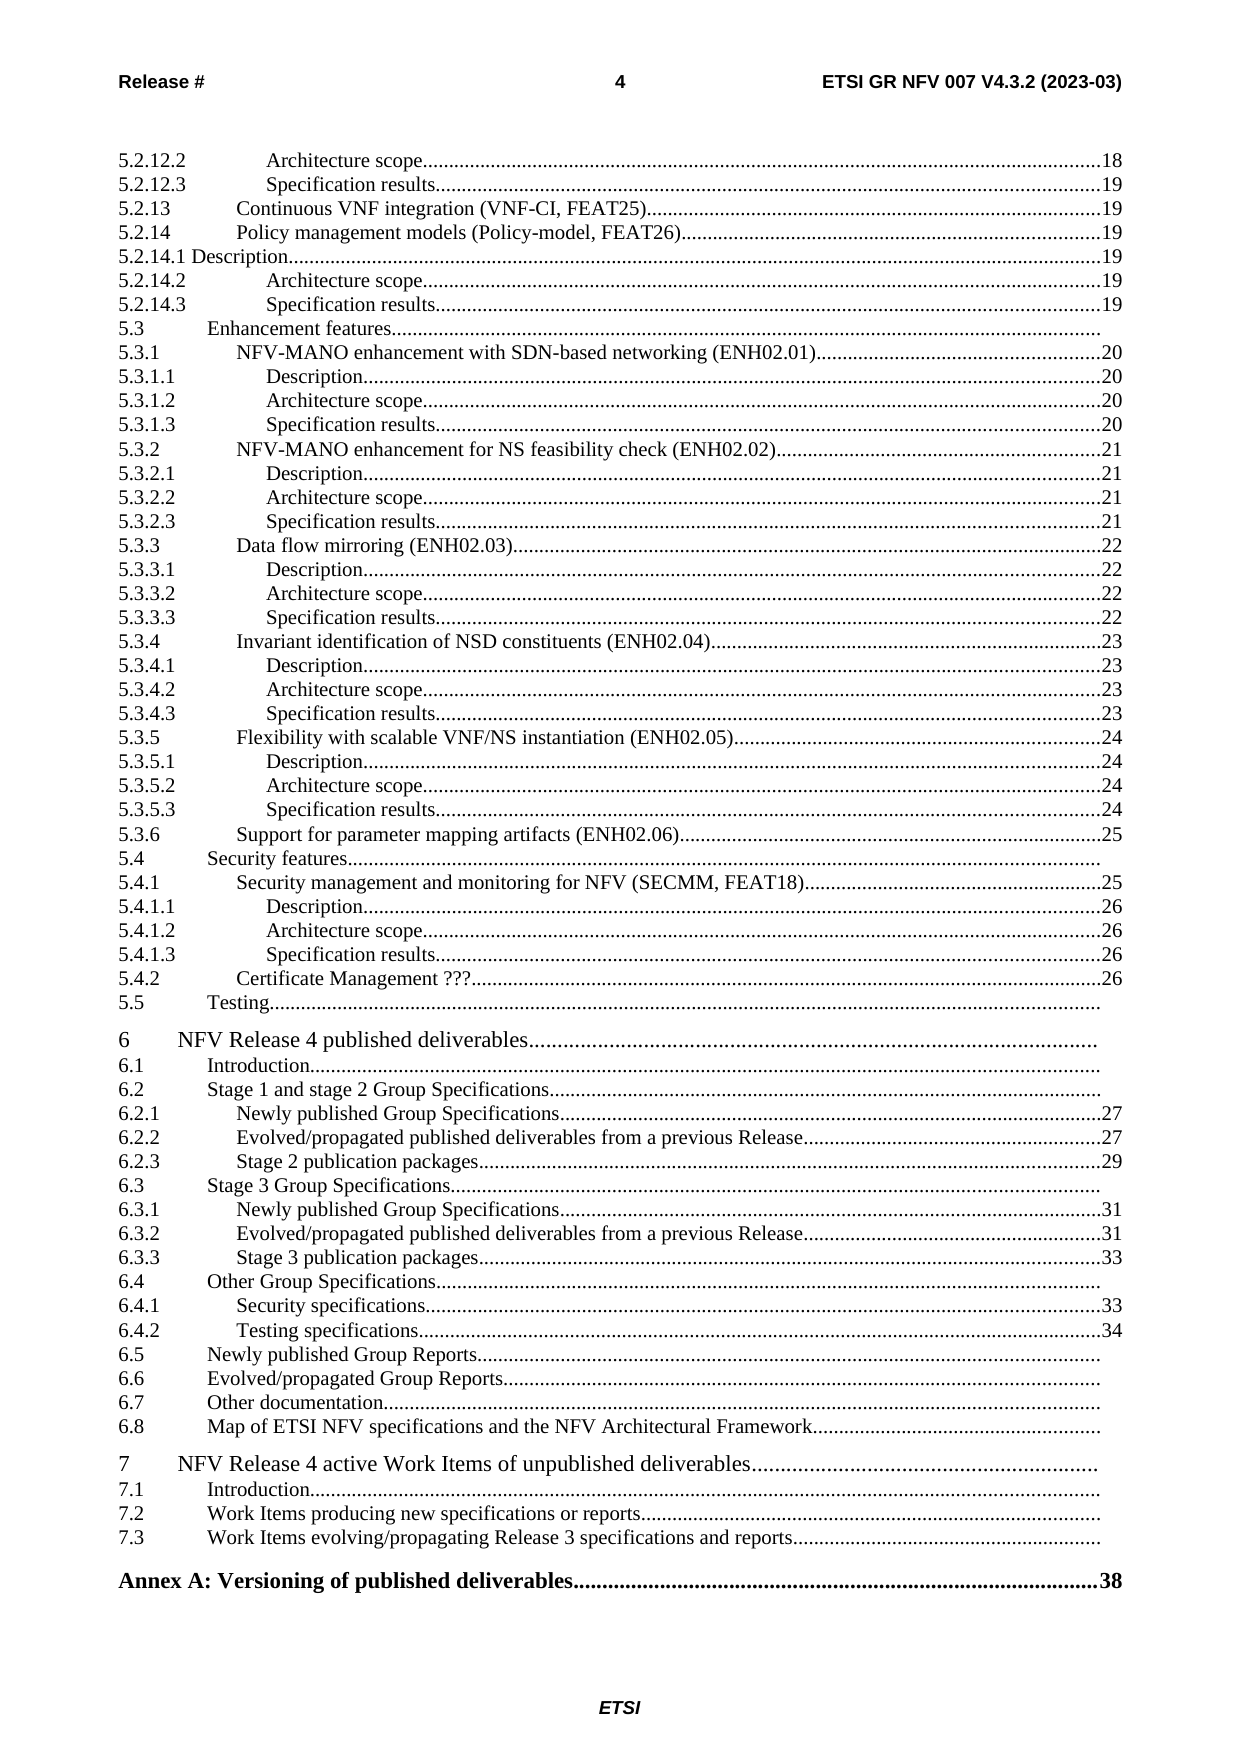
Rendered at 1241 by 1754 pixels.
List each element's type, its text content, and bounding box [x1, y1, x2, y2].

text 7 NFV Release 4 active Work Items of unpublished deliverables 36 [118, 1450, 1078, 1477]
text 5.3.2.2 Architecture scope 21 [118, 484, 1122, 509]
text 5.2.14.3 Specification results 19 [118, 292, 1122, 316]
text 5.3.3.2 Architecture scope 22 [118, 581, 1122, 605]
text 5.3.1.3 Specification results 20 [118, 412, 1122, 436]
text 6.4.1 Security specifications 33 [118, 1293, 1122, 1317]
text 7.3 Work Items evolving/propagating Release 3 specifications and reports 37 [118, 1525, 1078, 1549]
text 6.3 Stage 3 Group Specifications 31 [118, 1173, 1078, 1197]
text 5.3.5.1 Description 24 [118, 749, 1122, 773]
text 5.3.1.2 Architecture scope 20 [118, 388, 1122, 412]
text 5.2.12.3 Specification results 19 [118, 172, 1122, 196]
text 6.6 Evolved/propagated Group Reports 34 [118, 1366, 1078, 1390]
text 5.3.1.1 Description 20 [118, 364, 1122, 388]
text 5.2.14 Policy management models (Policy-model, FEAT26) 19 [118, 220, 1122, 244]
text 5.4.1.1 Description 26 [118, 894, 1122, 918]
text 6.3.3 Stage 3 publication packages 33 [118, 1245, 1122, 1269]
text 6.5 Newly published Group Reports 34 [118, 1342, 1078, 1366]
text 6.1 Introduction 26 [118, 1053, 1078, 1077]
text 5.3.5.2 Architecture scope 24 [118, 773, 1122, 797]
text 5.3.5.3 Specification results 24 [118, 797, 1122, 821]
text 6.4.2 Testing specifications 34 [118, 1317, 1122, 1342]
text 6.7 Other documentation 35 [118, 1390, 1078, 1414]
text 5.3.6 Support for parameter mapping artifacts (ENH02.06) 25 [118, 821, 1122, 846]
text 5.3.1 NFV-MANO enhancement with SDN-based networking (ENH02.01) 20 [118, 340, 1122, 364]
text 6 NFV Release 4 published deliverables 26 [118, 1026, 1078, 1053]
text 5.4.1 Security management and monitoring for NFV (SECMM, FEAT18) 25 [118, 869, 1122, 894]
text 5.3.3.3 Specification results 22 [118, 605, 1122, 629]
text 5.3 Enhancement features 20 [118, 316, 1078, 340]
text 6.3.1 Newly published Group Specifications 31 [118, 1197, 1122, 1221]
text 5.3.4.2 Architecture scope 23 [118, 677, 1122, 701]
text 5.2.14.1 Description 19 [118, 244, 1122, 268]
text 6.8 Map of ETSI NFV specifications and the NFV Architectural Framework 35 [118, 1414, 1078, 1438]
text 5.4.1.2 Architecture scope 26 [118, 918, 1122, 942]
text 5.4 Security features 25 [118, 846, 1078, 869]
text 5.3.4.3 Specification results 23 [118, 701, 1122, 725]
text 5.3.4 Invariant identification of NSD constituents (ENH02.04) 23 [118, 629, 1122, 653]
text 5.4.1.3 Specification results 26 [118, 942, 1122, 966]
text 6.2.1 Newly published Group Specifications 27 [118, 1101, 1122, 1125]
text 5.3.5 Flexibility with scalable VNF/NS instantiation (ENH02.05) 24 [118, 725, 1122, 749]
text 5.3.2.1 Description 21 [118, 461, 1122, 484]
text 5.3.3.1 Description 22 [118, 557, 1122, 581]
text 6.2.3 Stage 2 publication packages 29 [118, 1149, 1122, 1173]
text 5.2.13 Continuous VNF integration (VNF-CI, FEAT25) 19 [118, 196, 1122, 220]
text 5.3.4.1 Description 23 [118, 653, 1122, 677]
text 6.3.2 Evolved/propagated published deliverables from a previous Release 31 [118, 1221, 1122, 1245]
text 5.3.2 NFV-MANO enhancement for NS feasibility check (ENH02.02) 21 [118, 436, 1122, 461]
text 7.1 Introduction 36 [118, 1477, 1078, 1501]
text 6.2.2 Evolved/propagated published deliverables from a previous Release 27 [118, 1125, 1122, 1149]
text Annex A: Versioning of published deliverables 38 [118, 1568, 1122, 1594]
text 5.4.2 Certificate Management ??? 26 [118, 966, 1122, 990]
text 5.3.3 Data flow mirroring (ENH02.03) 22 [118, 533, 1122, 557]
text 6.4 Other Group Specifications 33 [118, 1269, 1078, 1293]
text 6.2 Stage 1 and stage 2 Group Specifications 27 [118, 1077, 1078, 1101]
text 5.2.14.2 Architecture scope 19 [118, 268, 1122, 292]
text 7.2 Work Items producing new specifications or reports 36 [118, 1501, 1078, 1525]
text 5.2.12.2 Architecture scope 18 [118, 148, 1122, 172]
text 5.5 Testing 26 [118, 990, 1078, 1014]
text 5.3.2.3 Specification results 21 [118, 509, 1122, 533]
